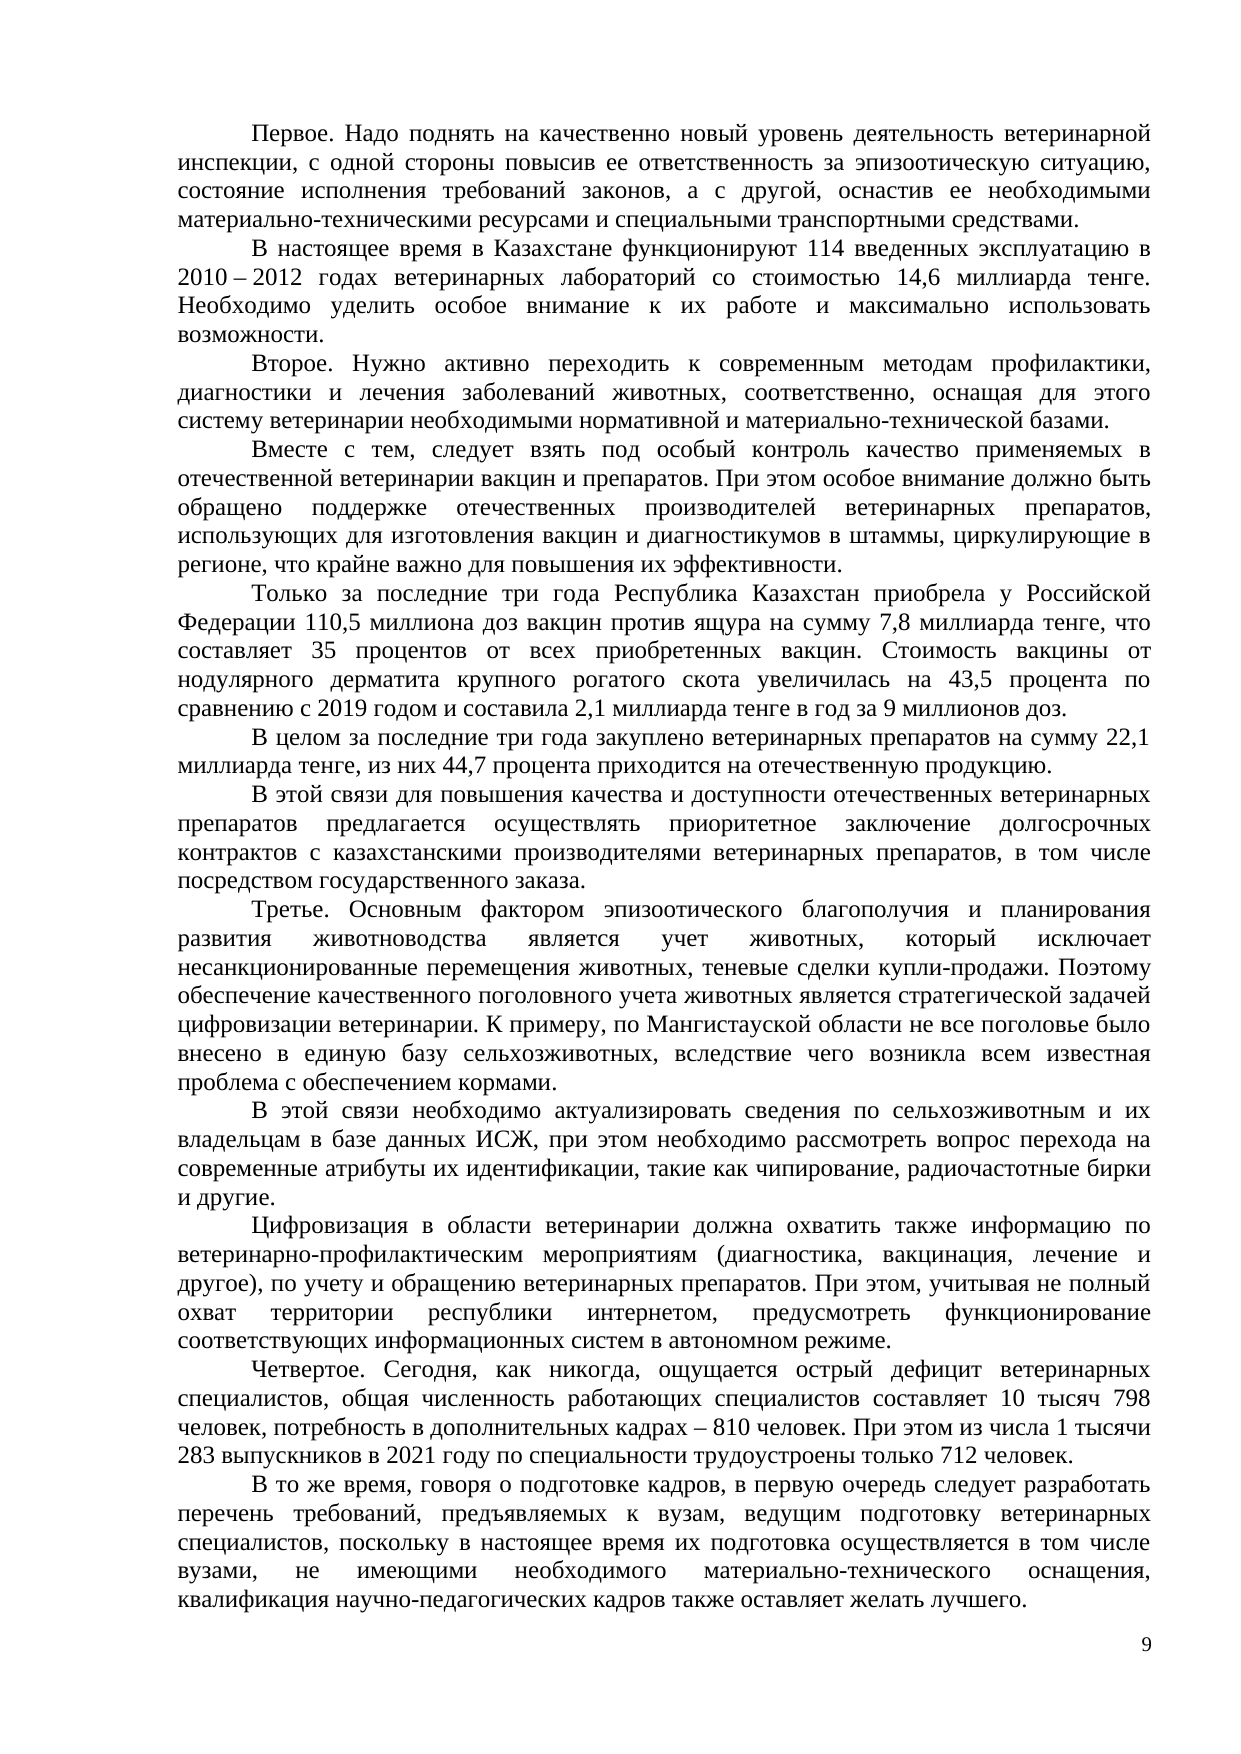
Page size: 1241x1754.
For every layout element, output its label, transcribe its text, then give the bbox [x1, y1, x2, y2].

text Второе. Нужно активно переходить к современным методам профилактики, диагностики и лечения заболеваний животных, соответственно, оснащая для этого систему ветеринарии необходимыми нормативной и материально-технической базами. [177, 348, 1152, 434]
text В то же время, говоря о подготовке кадров, в первую очередь следует разработать перечень требований, предъявляемых к вузам, ведущим подготовку ветеринарных специалистов, поскольку в настоящее время их подготовка осуществляется в том числе вузами, не имеющими необходимого материально-технического оснащения, квалификация научно-педагогических кадров также оставляет желать лучшего. [177, 1469, 1152, 1613]
text Только за последние три года Республика Казахстан приобрела у Российской Федерации 110,5 миллиона доз вакцин против ящура на сумму 7,8 миллиарда тенге, что составляет 35 процентов от всех приобретенных вакцин. Стоимость вакцины от нодулярного дерматита крупного рогатого скота увеличилась на 43,5 процента по сравнению с 2019 годом и составила 2,1 миллиарда тенге в год за 9 миллионов доз. [177, 578, 1152, 722]
text Первое. Надо поднять на качественно новый уровень деятельность ветеринарной инспекции, с одной стороны повысив ее ответственность за эпизоотическую ситуацию, состояние исполнения требований законов, а с другой, оснастив ее необходимыми материально-техническими ресурсами и специальными транспортными средствами. [177, 118, 1152, 233]
text Четвертое. Сегодня, как никогда, ощущается острый дефицит ветеринарных специалистов, общая численность работающих специалистов составляет 10 тысяч 798 человек, потребность в дополнительных кадрах – 810 человек. При этом из числа 1 тысячи 283 выпускников в 2021 году по специальности трудоустроены только 712 человек. [177, 1354, 1152, 1469]
text Цифровизация в области ветеринарии должна охватить также информацию по ветеринарно-профилактическим мероприятиям (диагностика, вакцинация, лечение и другое), по учету и обращению ветеринарных препаратов. При этом, учитывая не полный охват территории республики интернетом, предусмотреть функционирование соответствующих информационных систем в автономном режиме. [177, 1211, 1152, 1354]
text В настоящее время в Казахстане функционируют 114 введенных эксплуатацию в 2010 – 2012 годах ветеринарных лабораторий со стоимостью 14,6 миллиарда тенге. Необходимо уделить особое внимание к их работе и максимально использовать возможности. [177, 233, 1152, 348]
text Вместе с тем, следует взять под особый контроль качество применяемых в отечественной ветеринарии вакцин и препаратов. При этом особое внимание должно быть обращено поддержке отечественных производителей ветеринарных препаратов, использующих для изготовления вакцин и диагностикумов в штаммы, циркулирующие в регионе, что крайне важно для повышения их эффективности. [177, 434, 1152, 578]
text В целом за последние три года закуплено ветеринарных препаратов на сумму 22,1 миллиарда тенге, из них 44,7 процента приходится на отечественную продукцию. [177, 722, 1152, 779]
text В этой связи для повышения качества и доступности отечественных ветеринарных препаратов предлагается осуществлять приоритетное заключение долгосрочных контрактов с казахстанскими производителями ветеринарных препаратов, в том числе посредством государственного заказа. [177, 779, 1152, 894]
text Третье. Основным фактором эпизоотического благополучия и планирования развития животноводства является учет животных, который исключает несанкционированные перемещения животных, теневые сделки купли-продажи. Поэтому обеспечение качественного поголовного учета животных является стратегической задачей цифровизации ветеринарии. К примеру, по Мангистауской области не все поголовье было внесено в единую базу сельхозживотных, вследствие чего возникла всем известная проблема с обеспечением кормами. [177, 894, 1152, 1096]
text В этой связи необходимо актуализировать сведения по сельхозживотным и их владельцам в базе данных ИСЖ, при этом необходимо рассмотреть вопрос перехода на современные атрибуты их идентификации, такие как чипирование, радиочастотные бирки и другие. [177, 1096, 1152, 1211]
